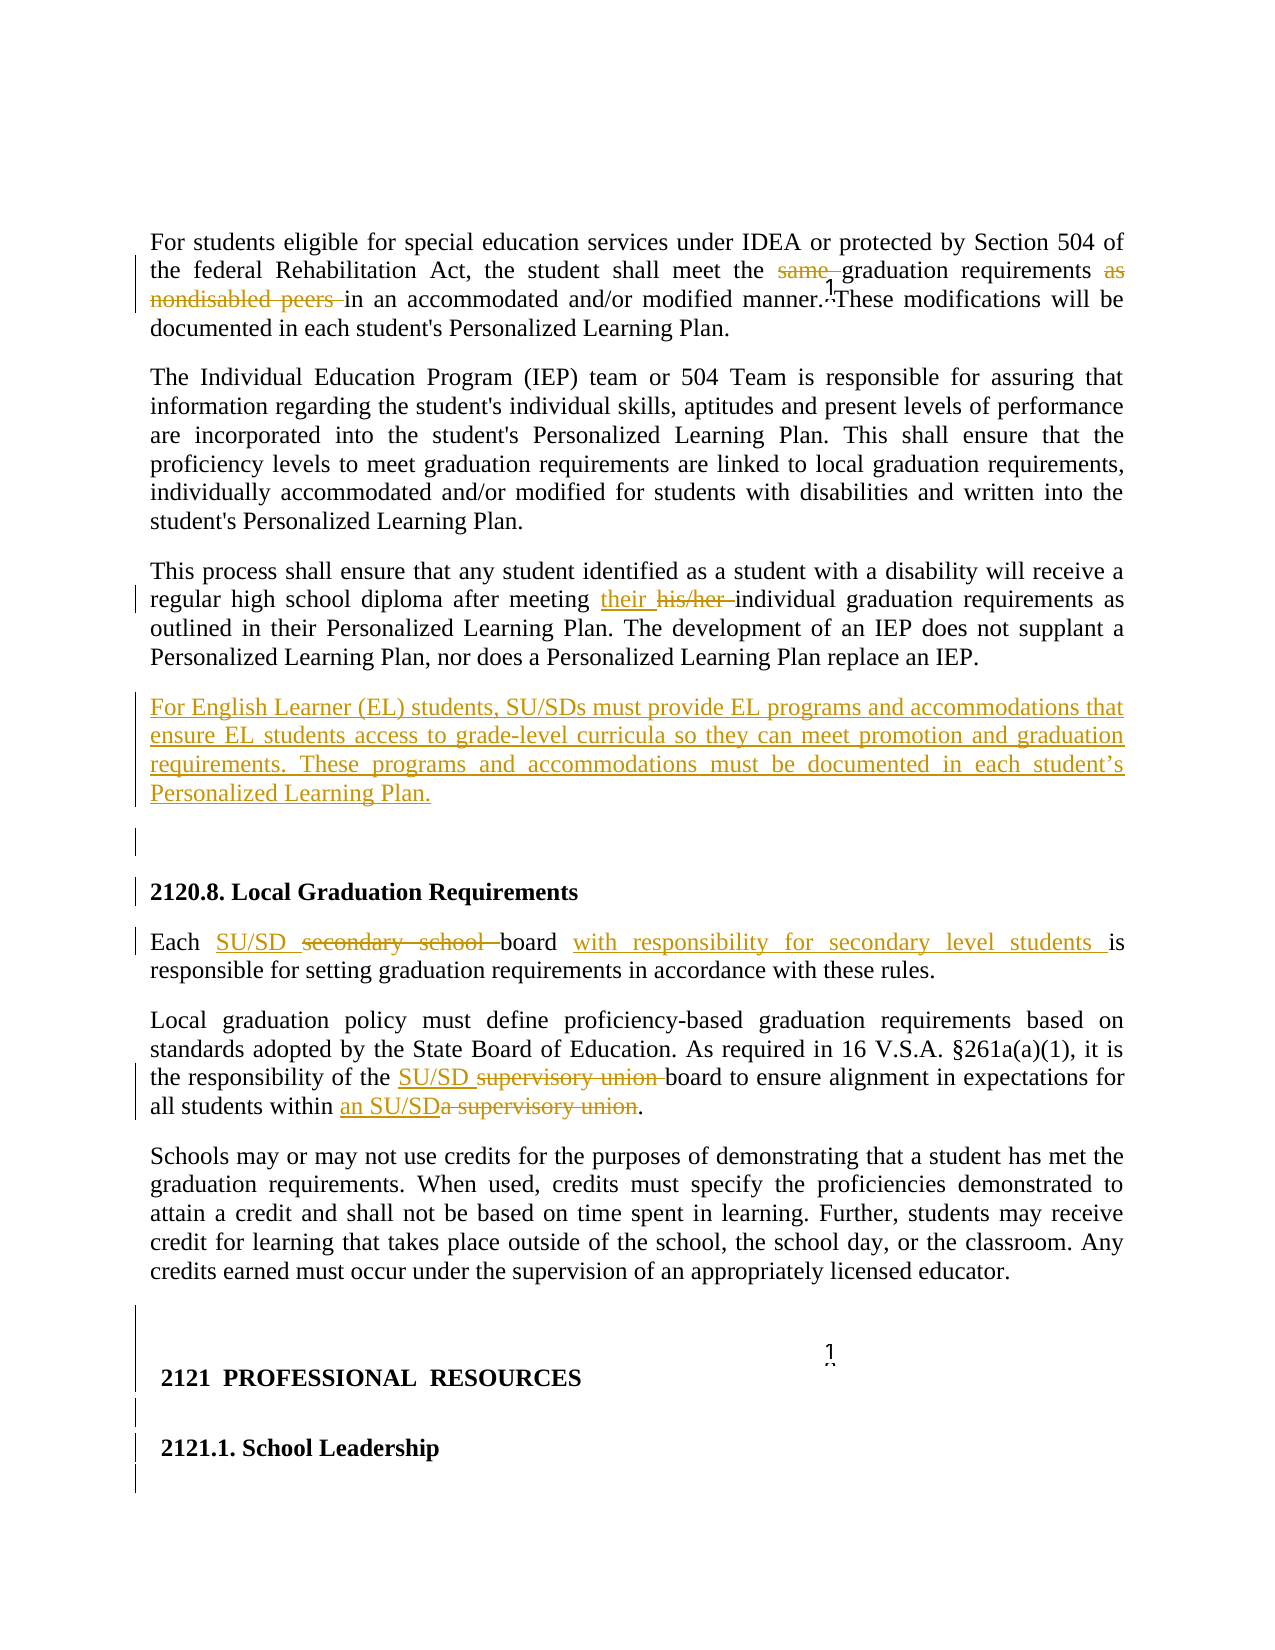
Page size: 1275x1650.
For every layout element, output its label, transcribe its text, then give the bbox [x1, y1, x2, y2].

text For students eligible for special education services under IDEA or protected by Section 504 of the federal Rehabilitation Act, the student shall meet the graduation requirements in an accommodated and/or modified manner. These modifications will be documented in each student's Personalized Learning Plan. [150, 227, 1125, 342]
text Local graduation policy must define proficiency-based graduation requirements based on standards adopted by the State Board of Education. As required in 16 V.S.A. §261a(a)(1), it is the responsibility of the board to ensure alignment in expectations for all students within . [150, 1005, 1125, 1120]
subtitle 2121.1. School Leadership [161, 1433, 1125, 1462]
subtitle 2120.8. Local Graduation Requirements [150, 877, 1125, 906]
text The Individual Education Program (IEP) team or 504 Team is responsible for assuring that information regarding the student's individual skills, aptitudes and present levels of performance are incorporated into the student's Personalized Learning Plan. This shall ensure that the proficiency levels to meet graduation requirements are linked to local graduation requirements, individually accommodated and/or modified for students with disabilities and written into the student's Personalized Learning Plan. [150, 362, 1125, 535]
text Schools may or may not use credits for the purposes of demonstrating that a student has met the graduation requirements. When used, credits must specify the proficiencies demonstrated to attain a credit and shall not be based on time spent in learning. Further, students may receive credit for learning that takes place outside of the school, the school day, or the classroom. Any credits earned must occur under the supervision of an appropriately licensed educator. [150, 1141, 1125, 1284]
text This process shall ensure that any student identified as a student with a disability will receive a regular high school diploma after meeting individual graduation requirements as outlined in their Personalized Learning Plan. The development of an IEP does not supplant a Personalized Learning Plan, nor does a Personalized Learning Plan replace an IEP. [150, 556, 1125, 671]
subtitle 2121 PROFESSIONAL RESOURCES [161, 1363, 1125, 1392]
text Each board is responsible for setting graduation requirements in accordance with these rules. [150, 927, 1125, 984]
